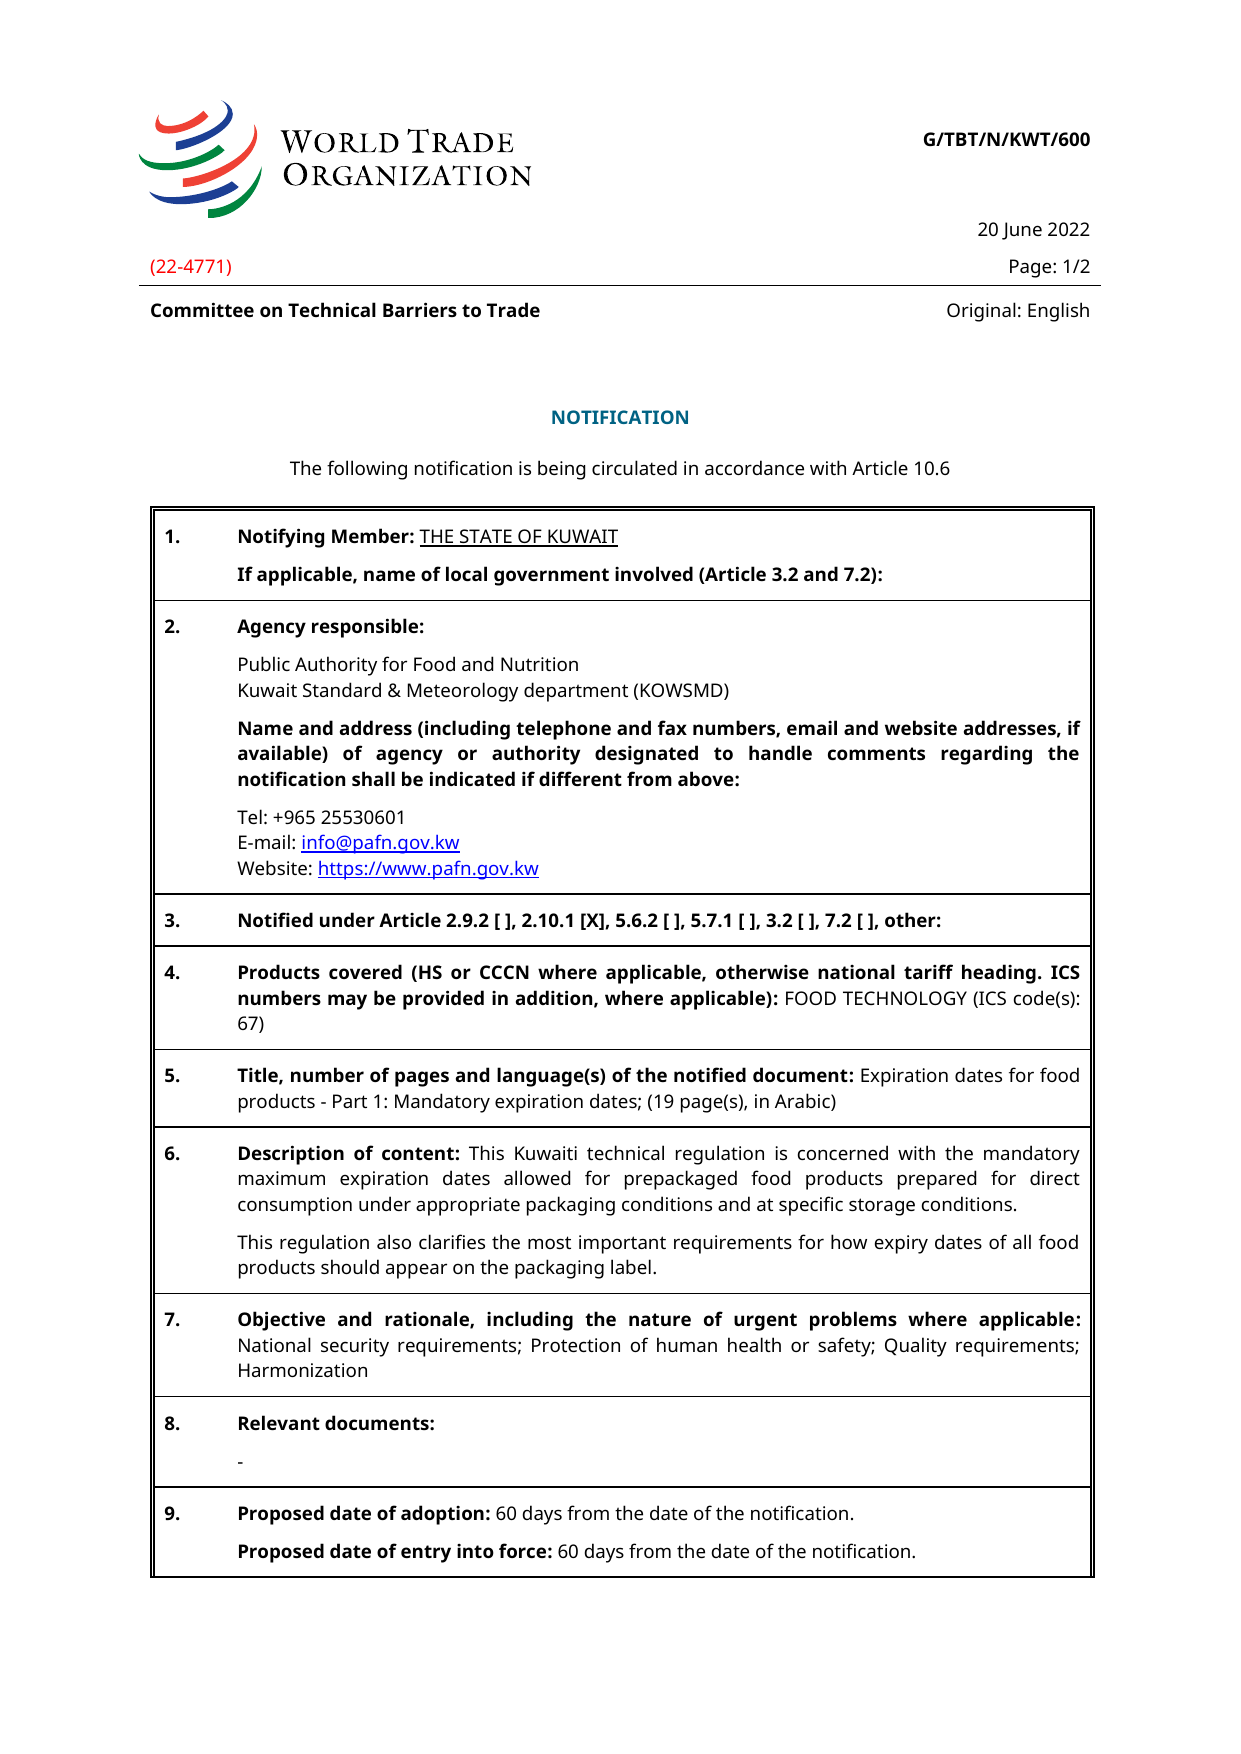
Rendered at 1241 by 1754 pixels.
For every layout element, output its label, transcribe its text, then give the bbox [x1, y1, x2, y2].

table_cell 2. [155, 601, 225, 893]
title NOTIFICATION [150, 405, 1090, 430]
table_cell Notified under Article 2.9.2 [ ], 2.10.1 [X], 5.6.2 [ ], 5.7.1 [ ], 3.2 [ ], 7.2 [ ], other: [225, 895, 1090, 945]
text The following notification is being circulated in accordance with Article 10.6 [150, 455, 1090, 481]
table_cell Description of content: This Kuwaiti technical regulation is concerned with the mandatory maximum expiration dates allowed for prepackaged food products prepared for direct consumption under appropriate packaging conditions and at specific storage conditions. This regulation also clarifies the most important requirements for how expiry dates of all food products should appear on the packaging label. [225, 1128, 1090, 1293]
table_cell 8. [155, 1397, 225, 1486]
table_cell Agency responsible: Public Authority for Food and Nutrition Kuwait Standard & Meteorology department (KOWSMD) Name and address (including telephone and fax numbers, email and website addresses, if available) of agency or authority designated to handle comments regarding the notification shall be indicated if different from above: Tel: +965 25530601 E-mail: info@pafn.gov.kw Website: https://www.pafn.gov.kw [225, 601, 1090, 893]
table_cell 7. [155, 1294, 225, 1396]
table_cell 3. [155, 895, 225, 945]
table_cell Title, number of pages and language(s) of the notified document: Expiration dates for food products - Part 1: Mandatory expiration dates; (19 page(s), in Arabic) [225, 1050, 1090, 1126]
table_header Notifying Member: THE STATE OF KUWAIT If applicable, name of local government involved (Article 3.2 and 7.2): [225, 511, 1090, 599]
table_cell Products covered (HS or CCCN where applicable, otherwise national tariff heading. ICS numbers may be provided in addition, where applicable): FOOD TECHNOLOGY (ICS code(s): 67) [225, 947, 1090, 1048]
table_cell Relevant documents: - [225, 1397, 1090, 1486]
table_cell 6. [155, 1128, 225, 1293]
table_header 1. [155, 511, 225, 599]
table_cell Objective and rationale, including the nature of urgent problems where applicable: National security requirements; Protection of human health or safety; Quality requirements; Harmonization [225, 1294, 1090, 1396]
table_cell 4. [155, 947, 225, 1048]
table_cell Proposed date of adoption: 60 days from the date of the notification. Proposed date of entry into force: 60 days from the date of the notification. [225, 1488, 1090, 1576]
table_cell 9. [155, 1488, 225, 1576]
table_cell 5. [155, 1050, 225, 1126]
